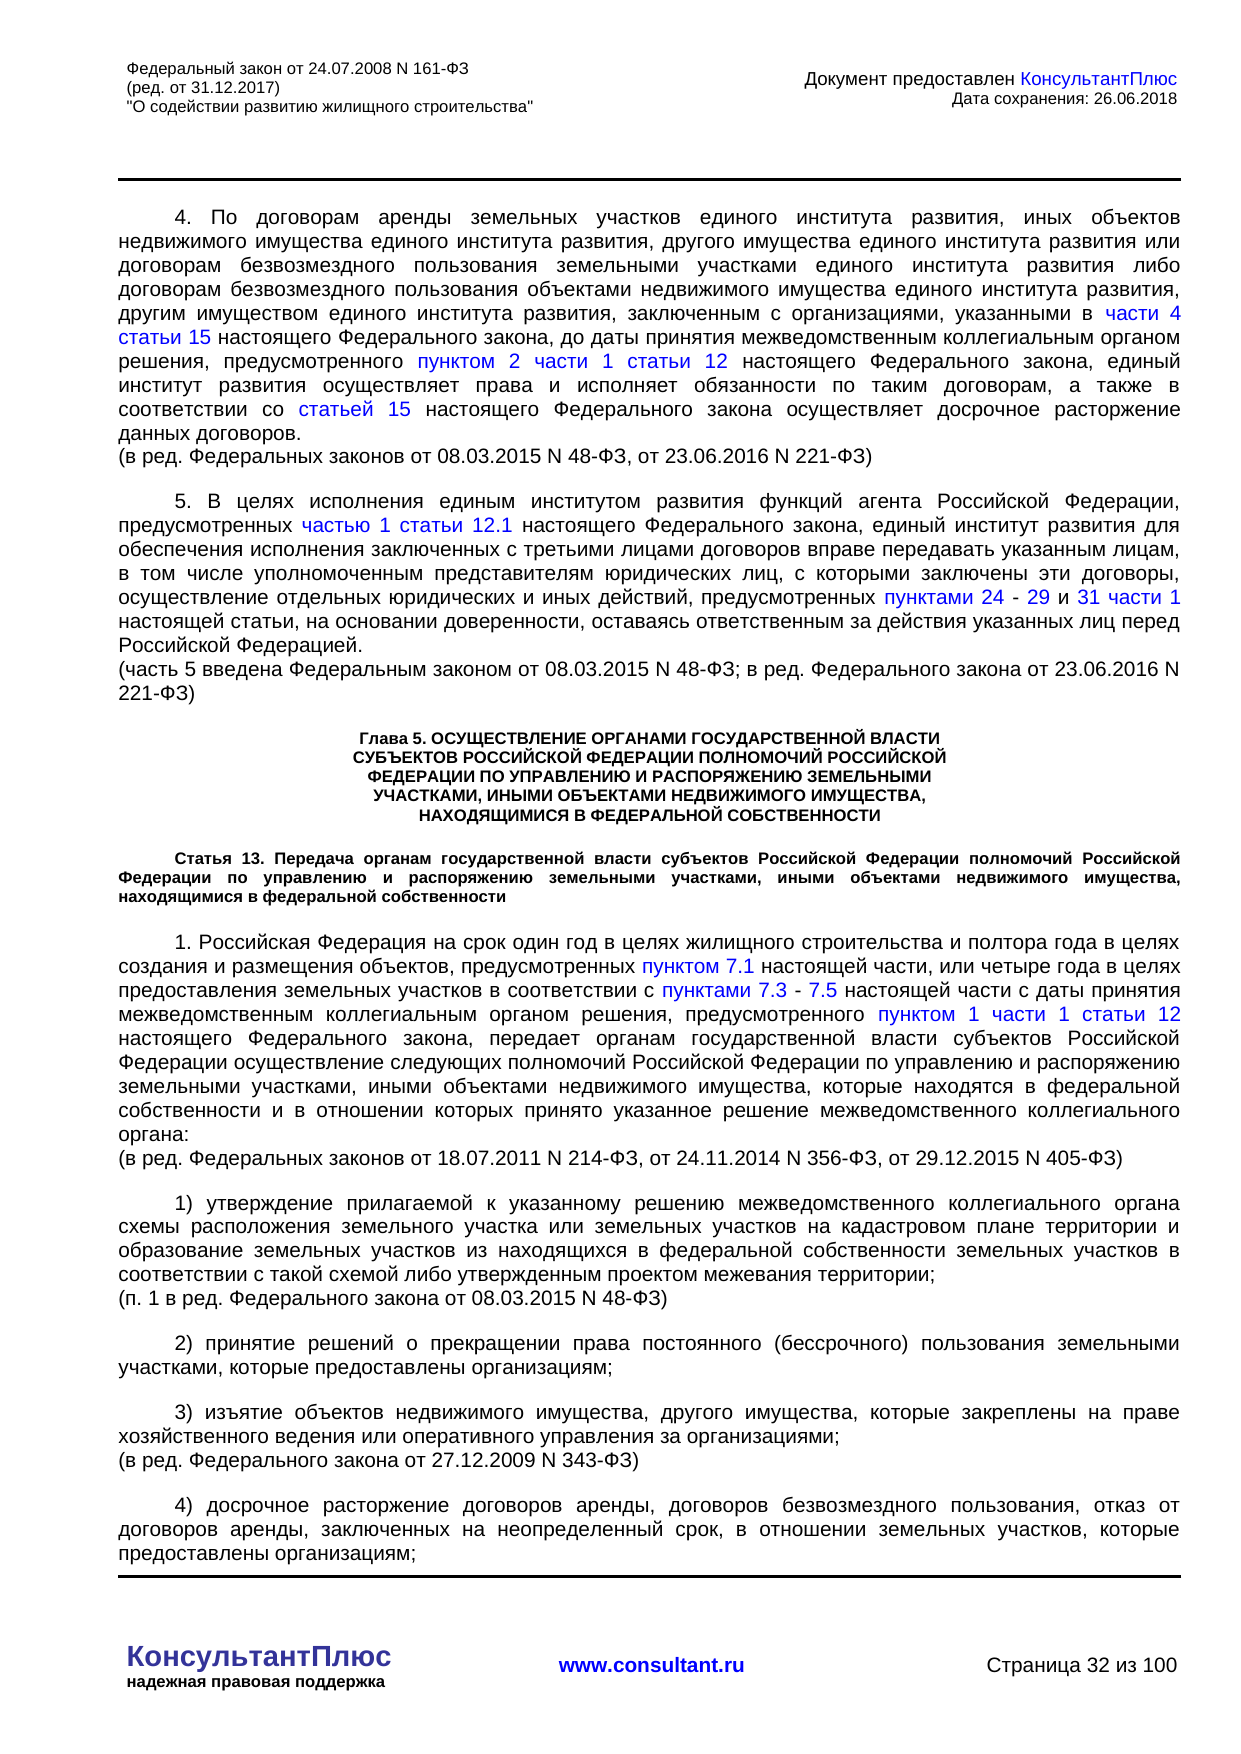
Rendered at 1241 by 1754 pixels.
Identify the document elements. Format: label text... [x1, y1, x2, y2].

title НАХОДЯЩИМИСЯ В ФЕДЕРАЛЬНОЙ СОБСТВЕННОСТИ [118, 805, 1181, 824]
text 4) досрочное расторжение договоров аренды, договоров безвозмездного пользования, отказ от договоров аренды, заключенных на неопределенный срок, в отношении земельных участков, которые предоставлены организациям; [118, 1492, 1181, 1564]
text 4. По договорам аренды земельных участков единого института развития, иных объектов недвижимого имущества единого института развития, другого имущества единого института развития или договорам безвозмездного пользования земельными участками единого института развития либо договорам безвозмездного пользования объектами недвижимого имущества единого института развития, другим имуществом единого института развития, заключенным с организациями, указанными в части 4 статьи 15 настоящего Федерального закона, до даты принятия межведомственным коллегиальным органом решения, предусмотренного пунктом 2 части 1 статьи 12 настоящего Федерального закона, единый институт развития осуществляет права и исполняет обязанности по таким договорам, а также в соответствии со статьей 15 настоящего Федерального закона осуществляет досрочное расторжение данных договоров. [118, 205, 1181, 444]
title ФЕДЕРАЦИИ ПО УПРАВЛЕНИЮ И РАСПОРЯЖЕНИЮ ЗЕМЕЛЬНЫМИ [118, 767, 1181, 786]
text 5. В целях исполнения единым институтом развития функций агента Российской Федерации, предусмотренных частью 1 статьи 12.1 настоящего Федерального закона, единый институт развития для обеспечения исполнения заключенных с третьими лицами договоров вправе передавать указанным лицам, в том числе уполномоченным представителям юридических лиц, с которыми заключены эти договоры, осуществление отдельных юридических и иных действий, предусмотренных пунктами 24 - 29 и 31 части 1 настоящей статьи, на основании доверенности, оставаясь ответственным за действия указанных лиц перед Российской Федерацией. [118, 489, 1181, 657]
title СУБЪЕКТОВ РОССИЙСКОЙ ФЕДЕРАЦИИ ПОЛНОМОЧИЙ РОССИЙСКОЙ [118, 748, 1181, 767]
text 2) принятие решений о прекращении права постоянного (бессрочного) пользования земельными участками, которые предоставлены организациям; [118, 1331, 1181, 1379]
title УЧАСТКАМИ, ИНЫМИ ОБЪЕКТАМИ НЕДВИЖИМОГО ИМУЩЕСТВА, [118, 786, 1181, 805]
text (п. 1 в ред. Федерального закона от 08.03.2015 N 48-ФЗ) [118, 1286, 1181, 1310]
text (в ред. Федеральных законов от 08.03.2015 N 48-ФЗ, от 23.06.2016 N 221-ФЗ) [118, 444, 1181, 468]
text (в ред. Федеральных законов от 18.07.2011 N 214-ФЗ, от 24.11.2014 N 356-ФЗ, от 29.12.2015 N 405-ФЗ) [118, 1146, 1181, 1169]
text (часть 5 введена Федеральным законом от 08.03.2015 N 48-ФЗ; в ред. Федерального закона от 23.06.2016 N 221-ФЗ) [118, 657, 1181, 705]
title Статья 13. Передача органам государственной власти субъектов Российской Федерации полномочий Российской Федерации по управлению и распоряжению земельными участками, иными объектами недвижимого имущества, находящимися в федеральной собственности [118, 848, 1181, 906]
text 3) изъятие объектов недвижимого имущества, другого имущества, которые закреплены на праве хозяйственного ведения или оперативного управления за организациями; [118, 1400, 1181, 1448]
text 1) утверждение прилагаемой к указанному решению межведомственного коллегиального органа схемы расположения земельного участка или земельных участков на кадастровом плане территории и образование земельных участков из находящихся в федеральной собственности земельных участков в соответствии с такой схемой либо утвержденным проектом межевания территории; [118, 1190, 1181, 1286]
title Глава 5. ОСУЩЕСТВЛЕНИЕ ОРГАНАМИ ГОСУДАРСТВЕННОЙ ВЛАСТИ [118, 729, 1181, 748]
text 1. Российская Федерация на срок один год в целях жилищного строительства и полтора года в целях создания и размещения объектов, предусмотренных пунктом 7.1 настоящей части, или четыре года в целях предоставления земельных участков в соответствии с пунктами 7.3 - 7.5 настоящей части с даты принятия межведомственным коллегиальным органом решения, предусмотренного пунктом 1 части 1 статьи 12 настоящего Федерального закона, передает органам государственной власти субъектов Российской Федерации осуществление следующих полномочий Российской Федерации по управлению и распоряжению земельными участками, иными объектами недвижимого имущества, которые находятся в федеральной собственности и в отношении которых принято указанное решение межведомственного коллегиального органа: [118, 930, 1181, 1146]
text (в ред. Федерального закона от 27.12.2009 N 343-ФЗ) [118, 1448, 1181, 1472]
